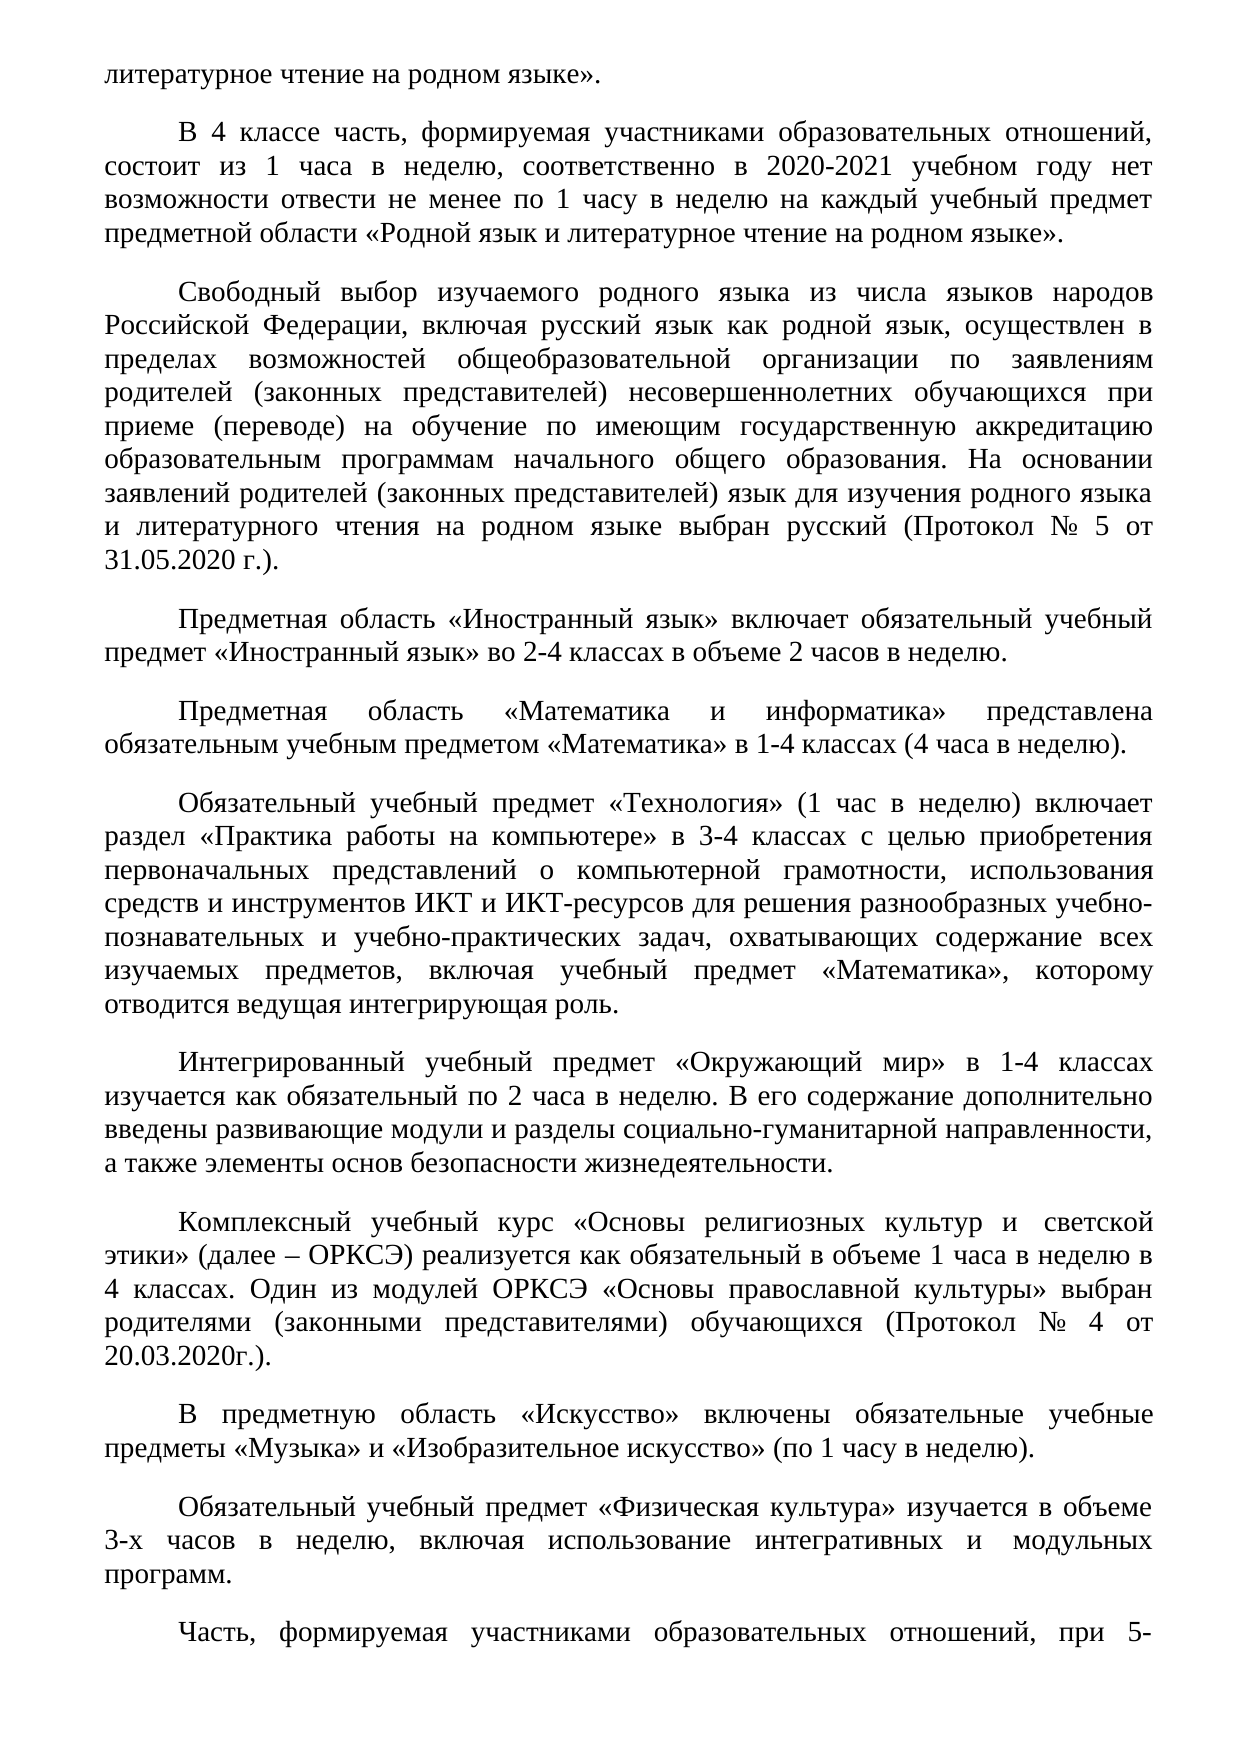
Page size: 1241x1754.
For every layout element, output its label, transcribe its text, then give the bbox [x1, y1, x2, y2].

text Комплексный учебный курс «Основы религиозных культур и светской этики» (далее – ОРКСЭ) реализуется как обязательный в объеме 1 часа в неделю в 4 классах. Один из модулей ОРКСЭ «Основы православной культуры» выбран родителями (законными представителями) обучающихся (Протокол № 4 от 20.03.2020г.). [104, 1204, 1153, 1372]
text Обязательный учебный предмет «Физическая культура» изучается в объеме 3-х часов в неделю, включая использование интегративных и модульных программ. [104, 1489, 1153, 1589]
text Свободный выбор изучаемого родного языка из числа языков народов Российской Федерации, включая русский язык как родной язык, осуществлен в пределах возможностей общеобразовательной организации по заявлениям родителей (законных представителей) несовершеннолетних обучающихся при приеме (переводе) на обучение по имеющим государственную аккредитацию образовательным программам начального общего образования. На основании заявлений родителей (законных представителей) язык для изучения родного языка и литературного чтения на родном языке выбран русский (Протокол № 5 от 31.05.2020 г.). [104, 274, 1153, 576]
text Предметная область «Математика и информатика» представлена обязательным учебным предметом «Математика» в 1-4 классах (4 часа в неделю). [104, 693, 1153, 760]
text Предметная область «Иностранный язык» включает обязательный учебный предмет «Иностранный язык» во 2-4 классах в объеме 2 часов в неделю. [104, 601, 1153, 668]
text В предметную область «Искусство» включены обязательные учебные предметы «Музыка» и «Изобразительное искусство» (по 1 часу в неделю). [104, 1397, 1153, 1464]
text литературное чтение на родном языке». [104, 56, 1186, 89]
text Обязательный учебный предмет «Технология» (1 час в неделю) включает раздел «Практика работы на компьютере» в 3-4 классах с целью приобретения первоначальных представлений о компьютерной грамотности, использования средств и инструментов ИКТ и ИКТ-ресурсов для решения разнообразных учебно- познавательных и учебно-практических задач, охватывающих содержание всех изучаемых предметов, включая учебный предмет «Математика», которому отводится ведущая интегрирующая роль. [104, 785, 1154, 1019]
text Часть, формируемая участниками образовательных отношений, при 5- [178, 1614, 1186, 1648]
text Интегрированный учебный предмет «Окружающий мир» в 1-4 классах изучается как обязательный по 2 часа в неделю. В его содержание дополнительно введены развивающие модули и разделы социально-гуманитарной направленности, а также элементы основ безопасности жизнедеятельности. [104, 1044, 1153, 1179]
text В 4 классе часть, формируемая участниками образовательных отношений, состоит из 1 часа в неделю, соответственно в 2020-2021 учебном году нет возможности отвести не менее по 1 часу в неделю на каждый учебный предмет предметной области «Родной язык и литературное чтение на родном языке». [104, 114, 1153, 249]
